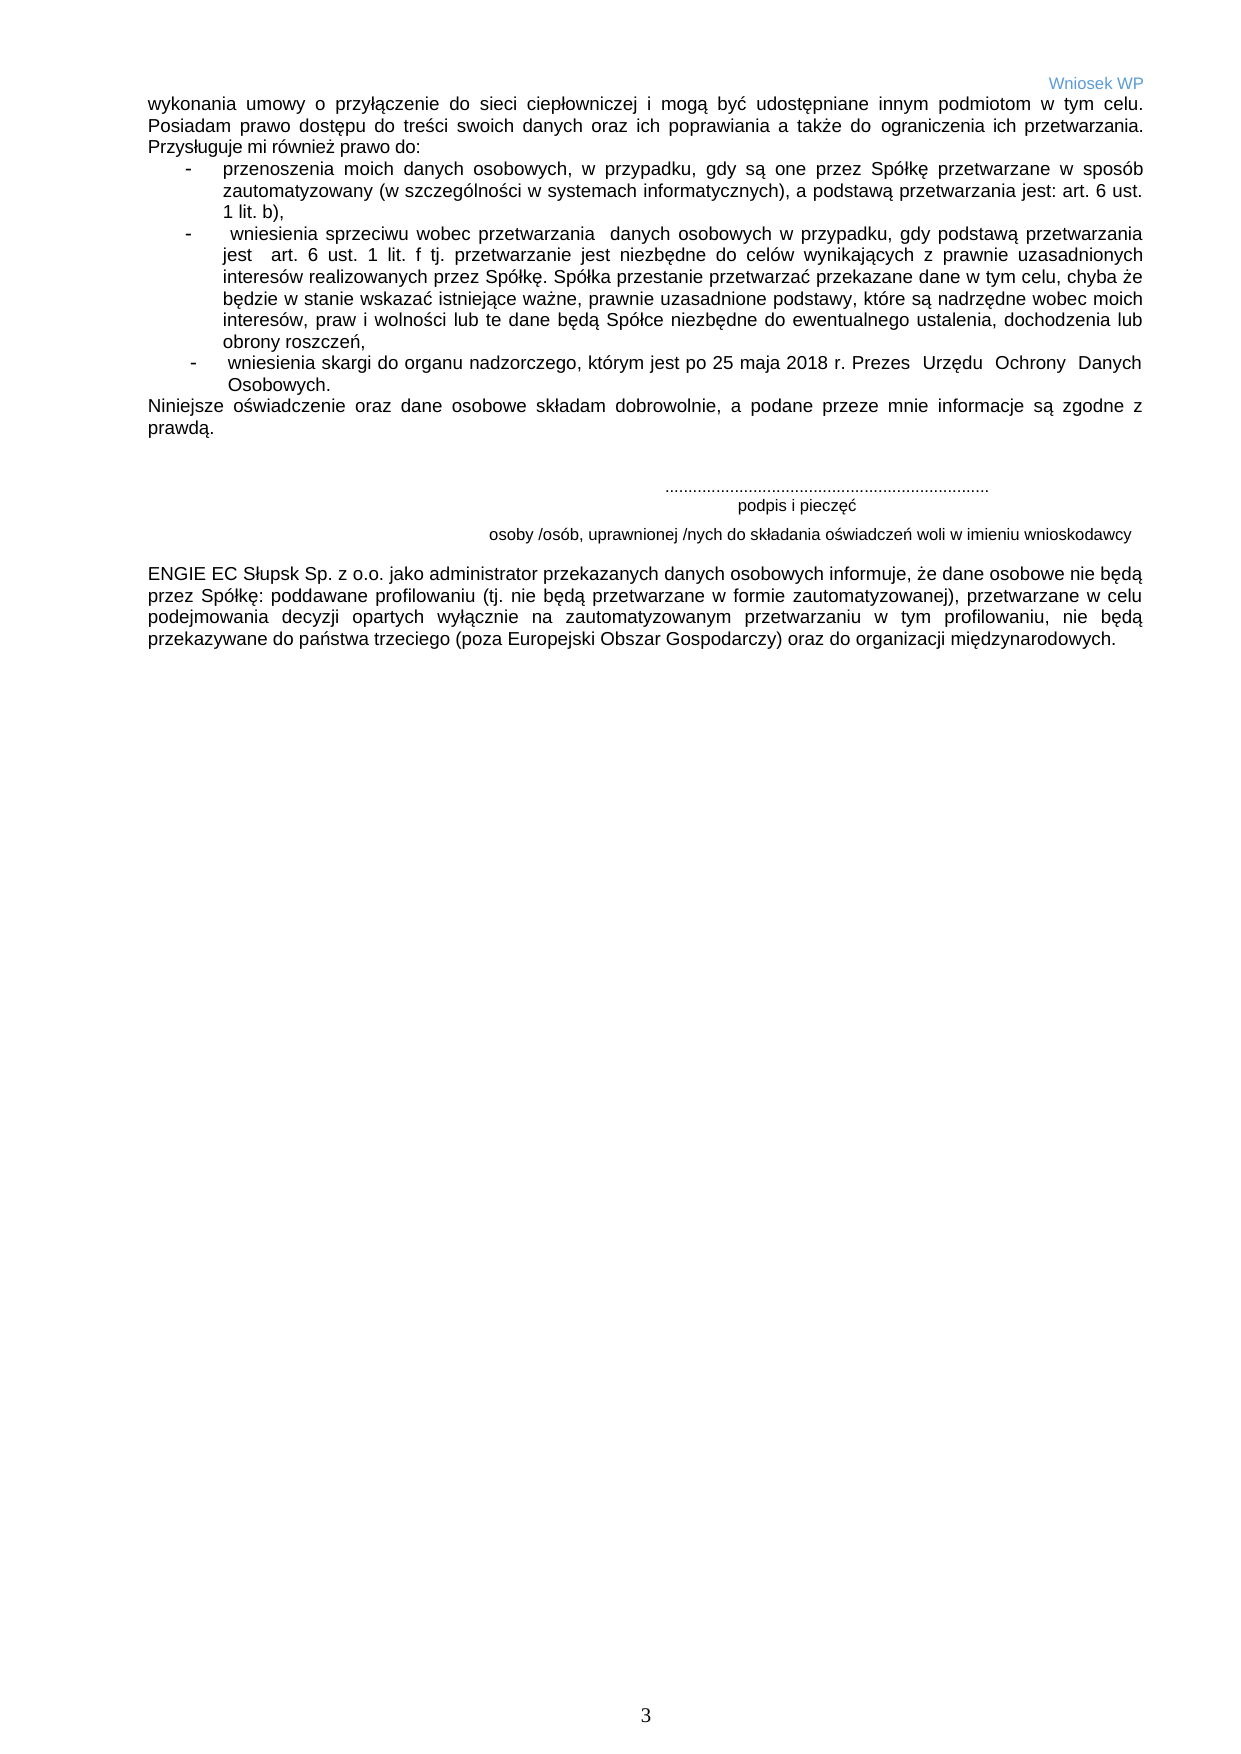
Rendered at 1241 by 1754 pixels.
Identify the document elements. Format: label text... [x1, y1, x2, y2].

text Niniejsze oświadczenie oraz dane osobowe składam dobrowolnie, a podane przeze mnie informacje są zgodne z prawdą. [148, 395, 1144, 438]
list wniesienia skargi do organu nadzorczego, którym jest po 25 maja 2018 r. Prezes Urzędu Ochrony Danych Osobowych. [190, 352, 1144, 395]
text podpis i pieczęć [664, 496, 1144, 515]
list wniesienia sprzeciwu wobec przetwarzania danych osobowych w przypadku, gdy podstawą przetwarzania jest art. 6 ust. 1 lit. f tj. przetwarzanie jest niezbędne do celów wynikających z prawnie uzasadnionych interesów realizowanych przez Spółkę. Spółka przestanie przetwarzać przekazane dane w tym celu, chyba że będzie w stanie wskazać istniejące ważne, prawnie uzasadnione podstawy, które są nadrzędne wobec moich interesów, praw i wolności lub te dane będą Spółce niezbędne do ewentualnego ustalenia, dochodzenia lub obrony roszczeń, [185, 222, 1144, 352]
list przenoszenia moich danych osobowych, w przypadku, gdy są one przez Spółkę przetwarzane w sposób zautomatyzowany (w szczególności w systemach informatycznych), a podstawą przetwarzania jest: art. 6 ust. 1 lit. b), [185, 158, 1144, 222]
text ENGIE EC Słupsk Sp. z o.o. jako administrator przekazanych danych osobowych informuje, że dane osobowe nie będą przez Spółkę: poddawane profilowaniu (tj. nie będą przetwarzane w formie zautomatyzowanej), przetwarzane w celu podejmowania decyzji opartych wyłącznie na zautomatyzowanym przetwarzaniu w tym profilowaniu, nie będą przekazywane do państwa trzeciego (poza Europejski Obszar Gospodarczy) oraz do organizacji międzynarodowych. [148, 563, 1144, 649]
text osoby /osób, uprawnionej /nych do składania oświadczeń woli w imieniu wnioskodawcy [369, 525, 1144, 544]
text ...................................................................... [148, 477, 1144, 496]
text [148, 93, 1144, 158]
